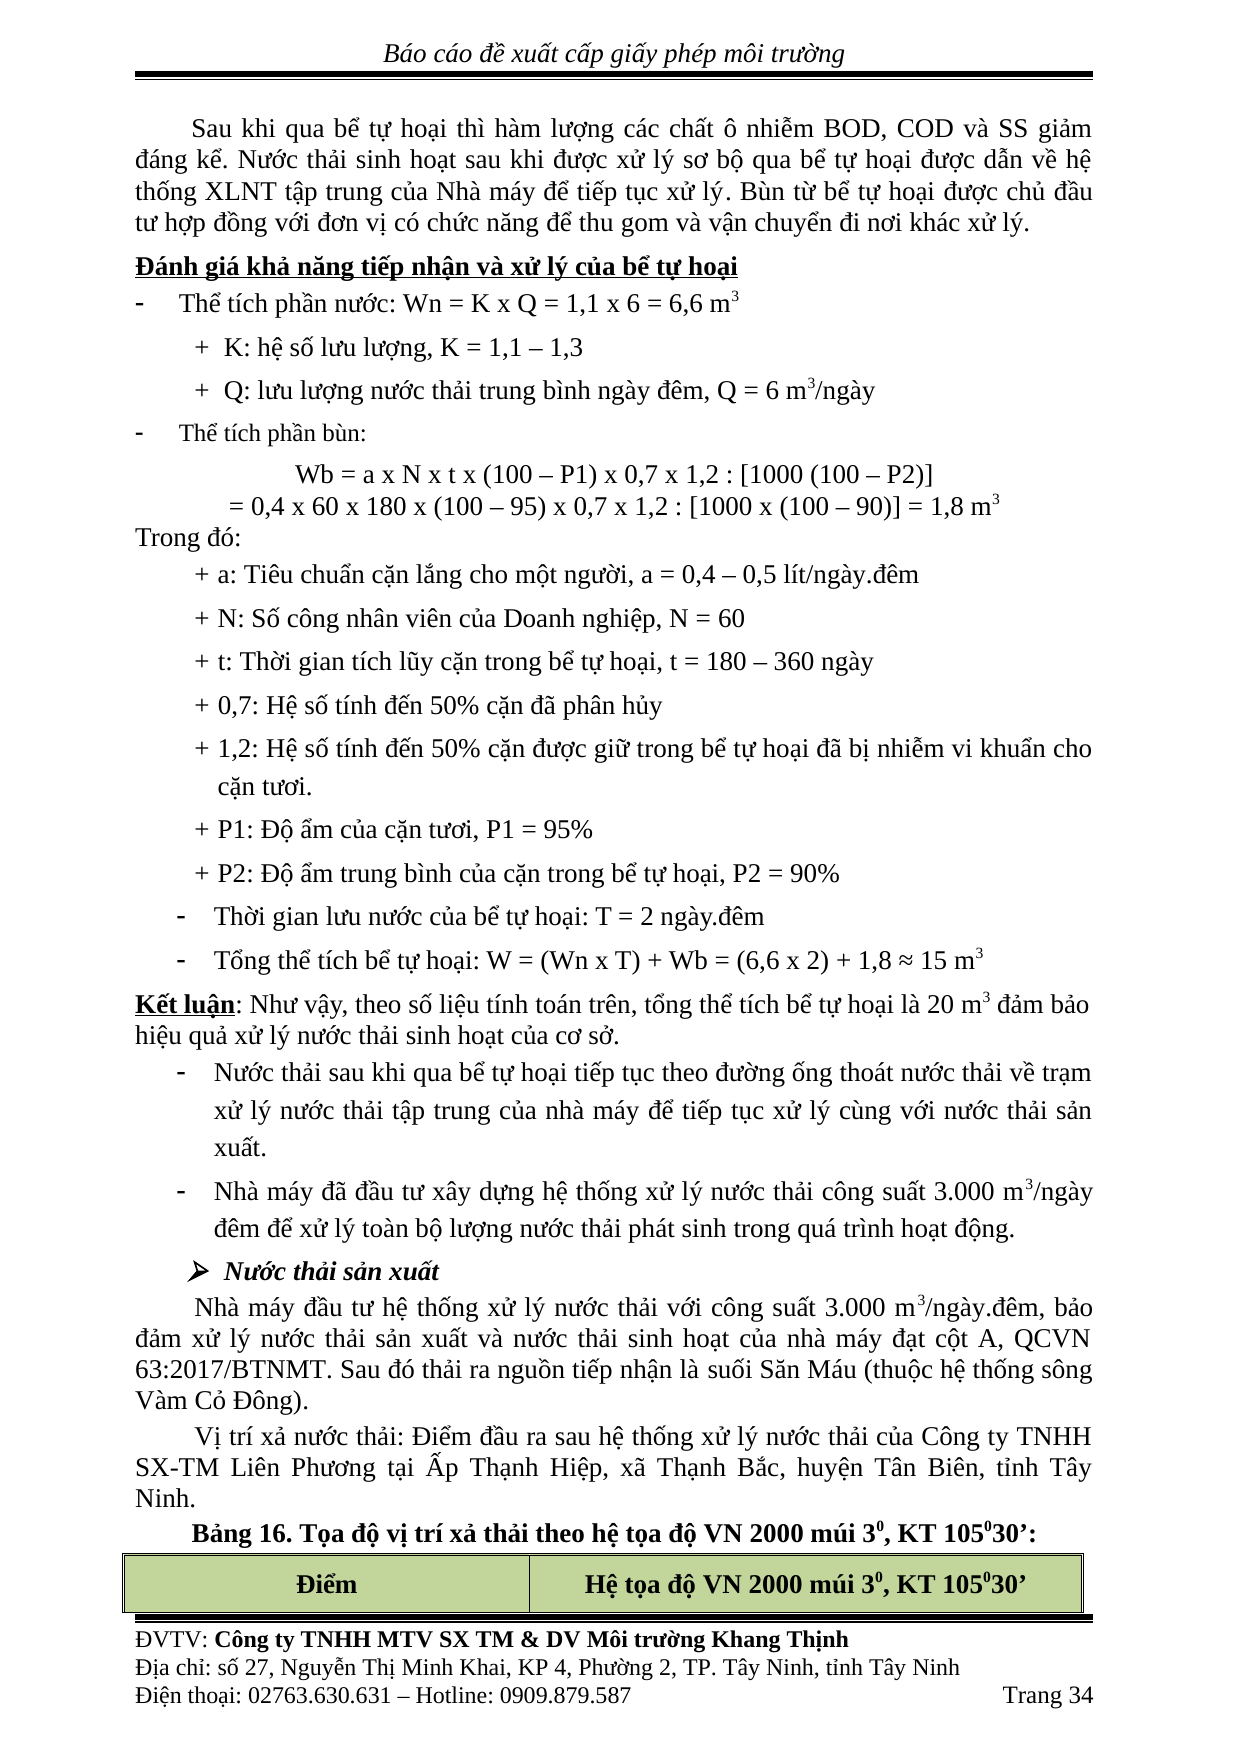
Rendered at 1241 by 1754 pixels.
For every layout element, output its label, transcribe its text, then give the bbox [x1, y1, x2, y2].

list Nước thải sản xuất [186, 1256, 1093, 1287]
text Kết luận: Như vậy, theo số liệu tính toán trên, tổng thể tích bể tự hoại là 20 m3 đảm bảo hiệu quả xử lý nước thải sinh hoạt của cơ sở. [135, 988, 1093, 1050]
list t: Thời gian tích lũy cặn trong bể tự hoại, t = 180 – 360 ngày [194, 645, 1093, 676]
list K: hệ số lưu lượng, K = 1,1 – 1,3 [194, 331, 1093, 362]
list Q: lưu lượng nước thải trung bình ngày đêm, Q = 6 m3/ngày [194, 374, 1093, 405]
table_header Hệ tọa độ VN 2000 múi 30, KT 105030’ [530, 1556, 1081, 1612]
text Nhà máy đầu tư hệ thống xử lý nước thải với công suất 3.000 m3/ngày.đêm, bảo đảm xử lý nước thải sản xuất và nước thải sinh hoạt của nhà máy đạt cột A, QCVN 63:2017/BTNMT. Sau đó thải ra nguồn tiếp nhận là suối Săn Máu (thuộc hệ thống sông Vàm Cỏ Đông). [135, 1291, 1093, 1416]
list Thể tích phần bùn: [135, 418, 1093, 447]
list Thời gian lưu nước của bể tự hoại: T = 2 ngày.đêm [176, 900, 1093, 932]
list P1: Độ ẩm của cặn tươi, P1 = 95% [194, 813, 1093, 844]
list Thể tích phần nước: Wn = K x Q = 1,1 x 6 = 6,6 m3 [135, 287, 1093, 318]
text Sau khi qua bể tự hoại thì hàm lượng các chất ô nhiễm BOD, COD và SS giảm đáng kể. Nước thải sinh hoạt sau khi được xử lý sơ bộ qua bể tự hoại được dẫn về hệ thống XLNT tập trung của Nhà máy để tiếp tục xử lý. Bùn từ bể tự hoại được chủ đầu tư hợp đồng với đơn vị có chức năng để thu gom và vận chuyển đi nơi khác xử lý. [135, 112, 1093, 237]
list 1,2: Hệ số tính đến 50% cặn được giữ trong bể tự hoại đã bị nhiễm vi khuẩn cho cặn tươi. [194, 732, 1093, 801]
text = 0,4 x 60 x 180 x (100 – 95) x 0,7 x 1,2 : [1000 x (100 – 90)] = 1,8 m3 [135, 490, 1093, 521]
text Wb = a x N x t x (100 – P1) x 0,7 x 1,2 : [1000 (100 – P2)] [135, 458, 1093, 490]
list Tổng thể tích bể tự hoại: W = (Wn x T) + Wb = (6,6 x 2) + 1,8 ≈ 15 m3 [176, 944, 1093, 975]
text Vị trí xả nước thải: Điểm đầu ra sau hệ thống xử lý nước thải của Công ty TNHH SX-TM Liên Phương tại Ấp Thạnh Hiệp, xã Thạnh Bắc, huyện Tân Biên, tỉnh Tây Ninh. [135, 1420, 1093, 1513]
table_header Điểm [125, 1556, 529, 1612]
text Đánh giá khả năng tiếp nhận và xử lý của bể tự hoại [135, 249, 1093, 281]
list Nhà máy đã đầu tư xây dựng hệ thống xử lý nước thải công suất 3.000 m3/ngày đêm để xử lý toàn bộ lượng nước thải phát sinh trong quá trình hoạt động. [176, 1174, 1093, 1243]
list Nước thải sau khi qua bể tự hoại tiếp tục theo đường ống thoát nước thải về trạm xử lý nước thải tập trung của nhà máy để tiếp tục xử lý cùng với nước thải sản xuất. [176, 1056, 1093, 1162]
list 0,7: Hệ số tính đến 50% cặn đã phân hủy [194, 689, 1093, 720]
list P2: Độ ẩm trung bình của cặn trong bể tự hoại, P2 = 90% [194, 857, 1093, 888]
list a: Tiêu chuẩn cặn lắng cho một người, a = 0,4 – 0,5 lít/ngày.đêm [194, 558, 1093, 589]
list N: Số công nhân viên của Doanh nghiệp, N = 60 [194, 602, 1093, 633]
text Trong đó: [135, 521, 1093, 552]
